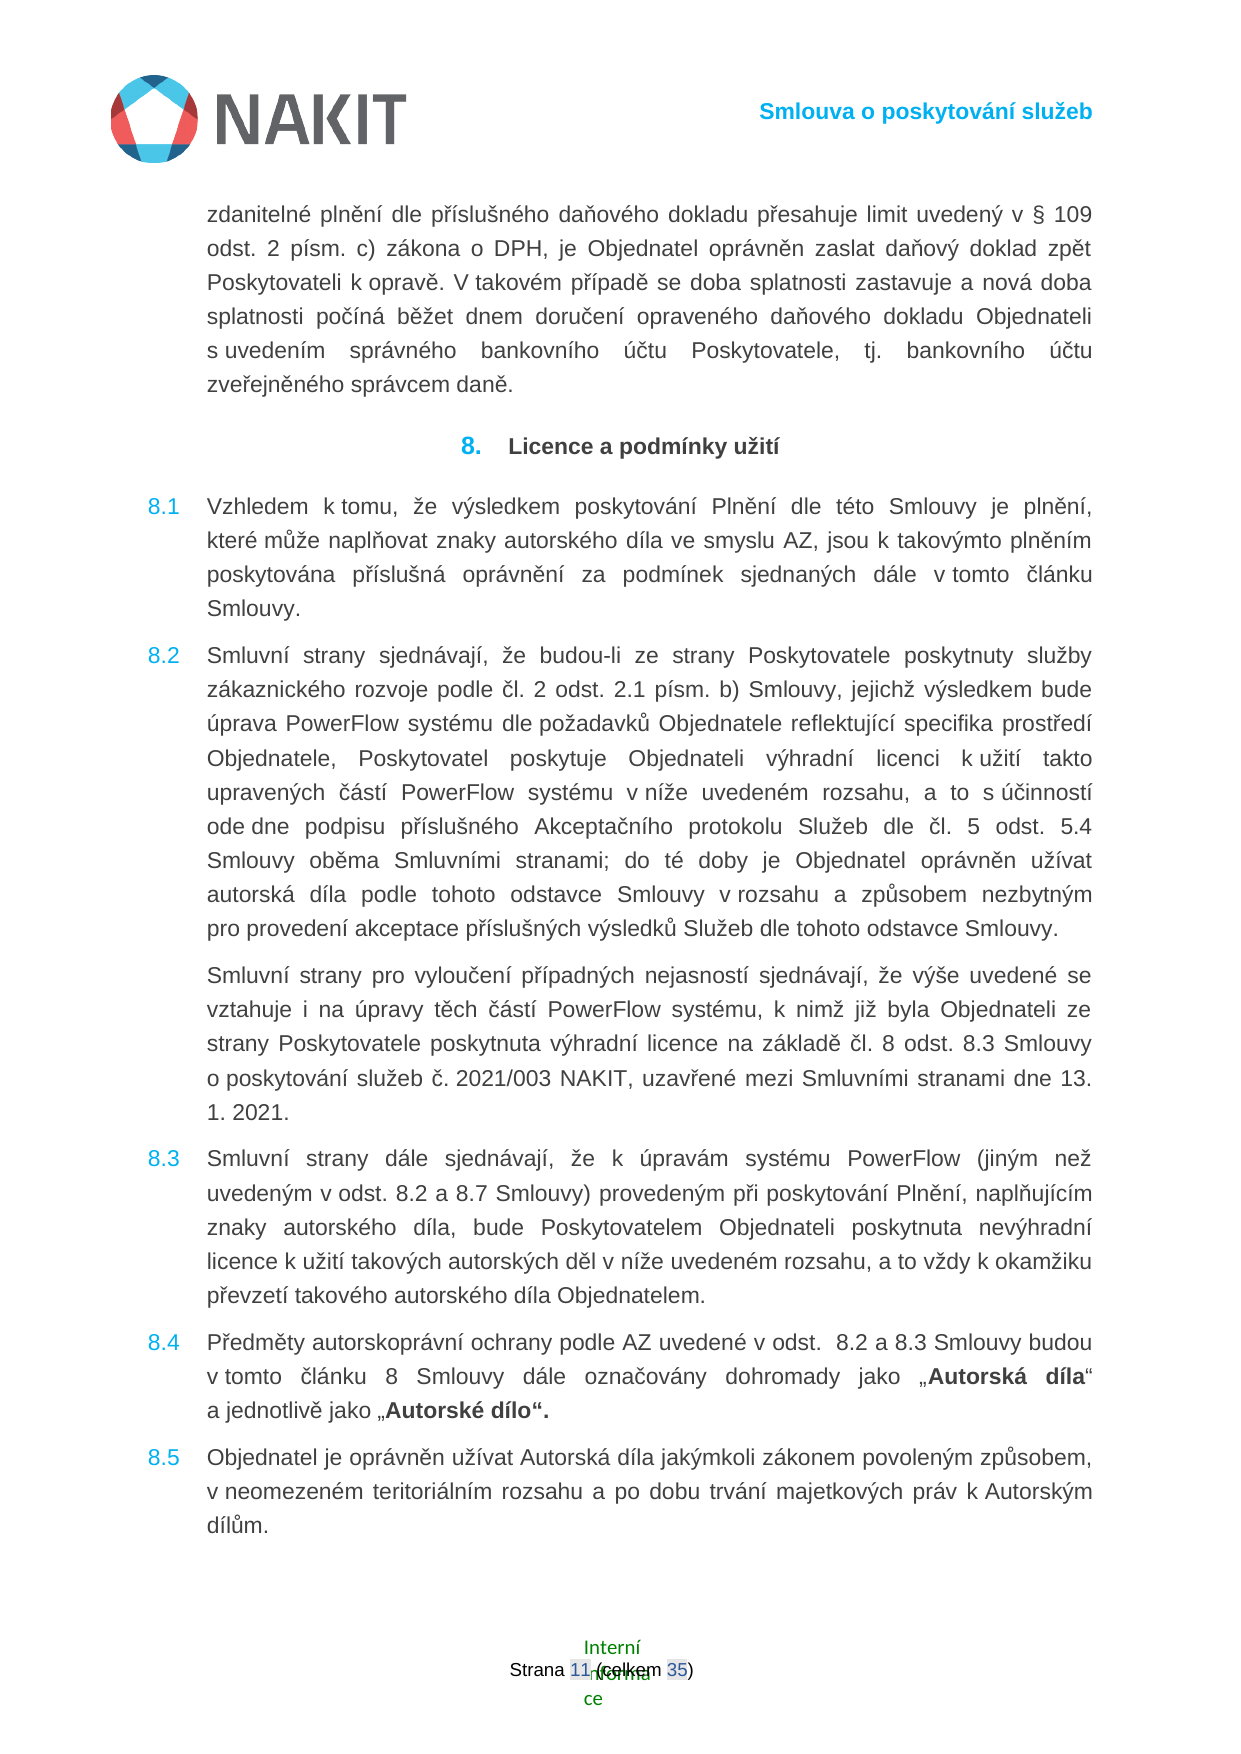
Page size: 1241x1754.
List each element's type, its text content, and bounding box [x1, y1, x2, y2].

list Smluvní strany pro vyloučení případných nejasností sjednávají, že výše uvedené se vztahuje i na úpravy těch částí PowerFlow systému, k nimž již byla Objednateli ze strany Poskytovatele poskytnuta výhradní licence na základě čl. 8 odst. 8.3 Smlouvy o poskytování služeb č. 2021/003 NAKIT, uzavřené mezi Smluvními stranami dne 13. 1. 2021. [207, 962, 1093, 1125]
list Smluvní strany dále sjednávají, že k úpravám systému PowerFlow (jiným než uvedeným v odst. 8.2 a 8.7 Smlouvy) provedeným při poskytování Plnění, naplňujícím znaky autorského díla, bude Poskytovatelem Objednateli poskytnuta nevýhradní licence k užití takových autorských děl v níže uvedeném rozsahu, a to vždy k okamžiku převzetí takového autorského díla Objednatelem. [148, 1145, 1093, 1308]
list Smluvní strany sjednávají, že budou-li ze strany Poskytovatele poskytnuty služby zákaznického rozvoje podle čl. 2 odst. 2.1 písm. b) Smlouvy, jejichž výsledkem bude úprava PowerFlow systému dle požadavků Objednatele reflektující specifika prostředí Objednatele, Poskytovatel poskytuje Objednateli výhradní licenci k užití takto upravených částí PowerFlow systému v níže uvedeném rozsahu, a to s účinností ode dne podpisu příslušného Akceptačního protokolu Služeb dle čl. 5 odst. 5.4 Smlouvy oběma Smluvními stranami; do té doby je Objednatel oprávněn užívat autorská díla podle tohoto odstavce Smlouvy v rozsahu a způsobem nezbytným pro provedení akceptace příslušných výsledků Služeb dle tohoto odstavce Smlouvy. [148, 642, 1093, 942]
list Objednatel je oprávněn užívat Autorská díla jakýmkoli zákonem povoleným způsobem, v neomezeném teritoriálním rozsahu a po dobu trvání majetkových práv k Autorským dílům. [148, 1444, 1093, 1538]
list Předměty autorskoprávní ochrany podle AZ uvedené v odst. 8.2 a 8.3 Smlouvy budou v tomto článku 8 Smlouvy dále označovány dohromady jako „Autorská díla“ a jednotlivě jako „Autorské dílo“. [148, 1329, 1093, 1423]
picture [111, 75, 407, 163]
list Licence a podmínky užití [148, 431, 1093, 459]
list Vzhledem k tomu, že výsledkem poskytování Plnění dle této Smlouvy je plnění, které může naplňovat znaky autorského díla ve smyslu AZ, jsou k takovýmto plněním poskytována příslušná oprávnění za podmínek sjednaných dále v tomto článku Smlouvy. [148, 493, 1093, 622]
